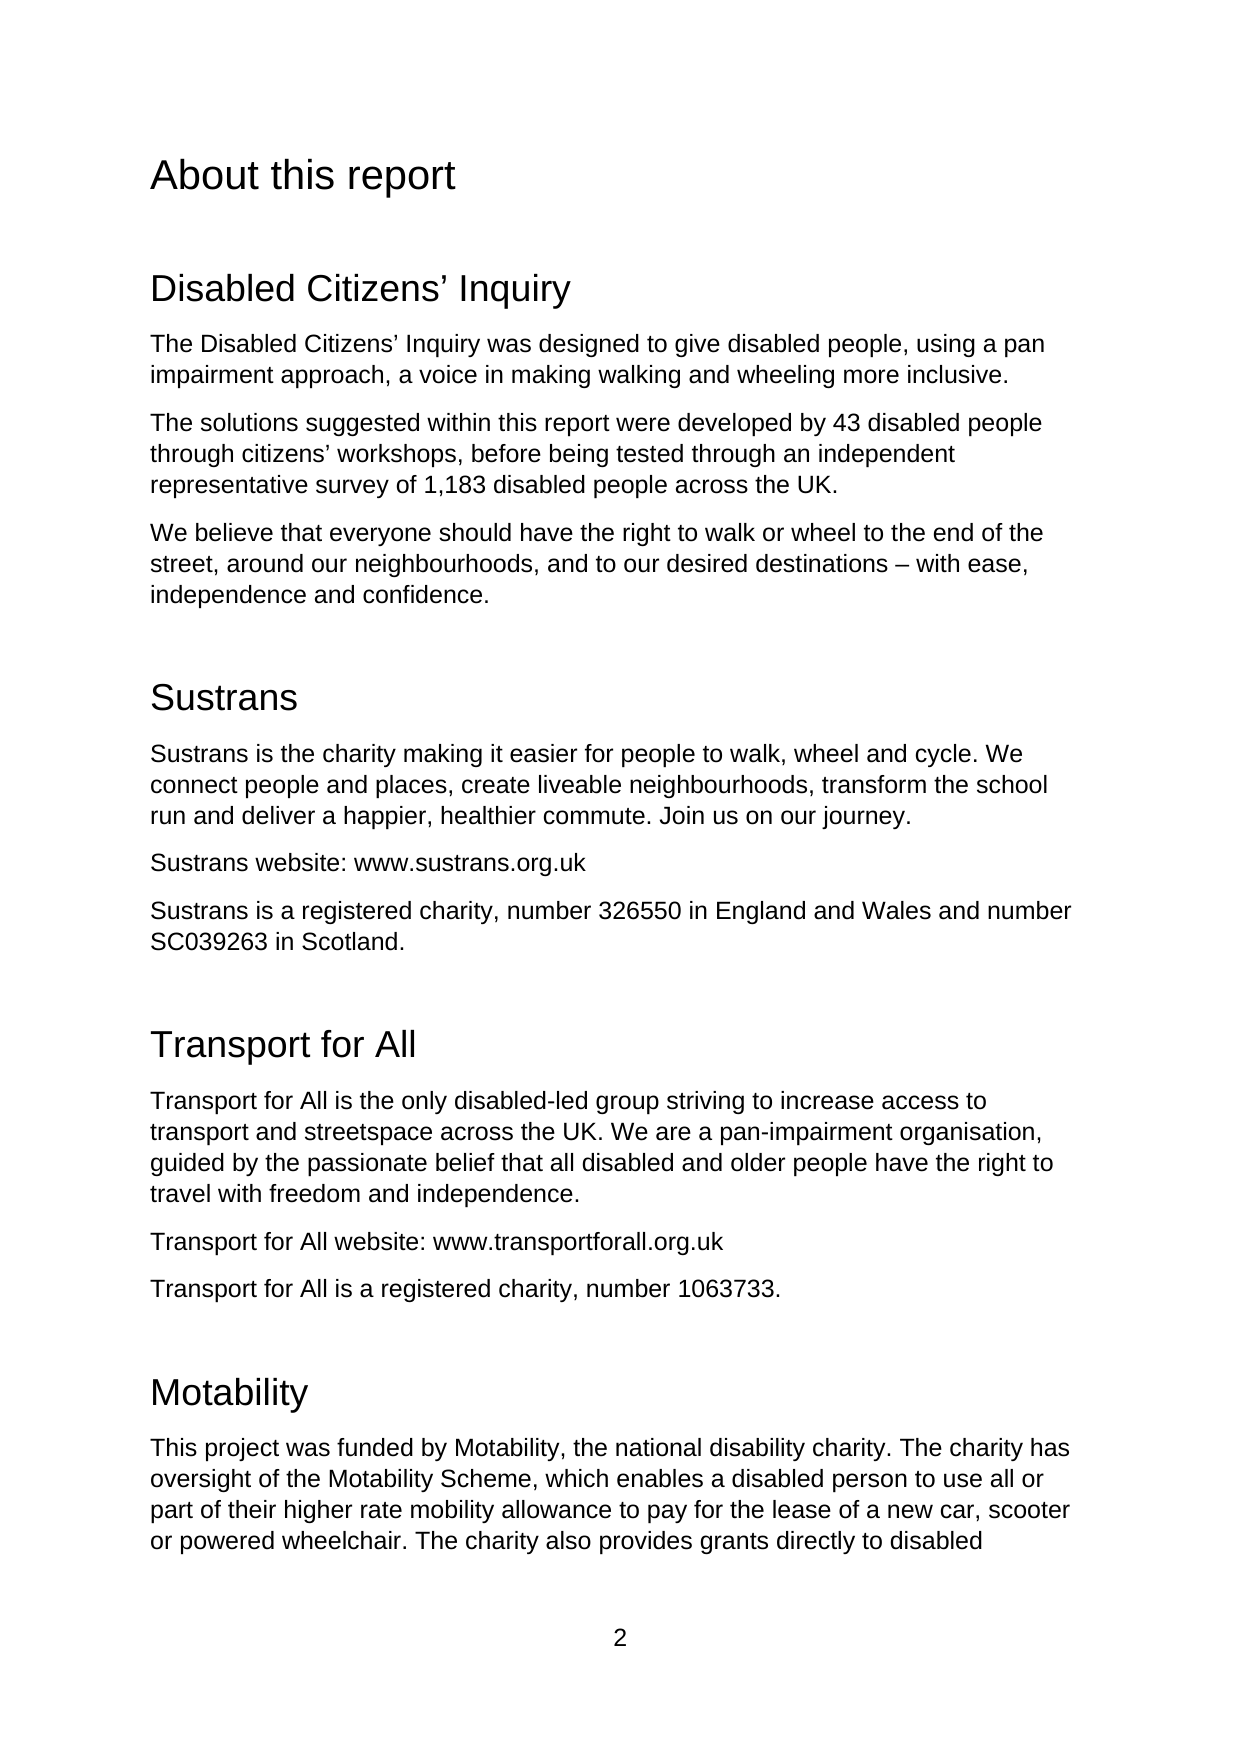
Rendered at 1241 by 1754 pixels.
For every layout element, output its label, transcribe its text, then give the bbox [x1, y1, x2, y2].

text The solutions suggested within this report were developed by 43 disabled people through citizens’ workshops, before being tested through an independent representative survey of 1,183 disabled people across the UK. [150, 408, 1090, 499]
subtitle About this report [150, 150, 1090, 198]
text Sustrans website: www.sustrans.org.uk [150, 848, 1090, 877]
text Sustrans is a registered charity, number 326550 in England and Wales and number SC039263 in Scotland. [150, 896, 1090, 956]
text Transport for All is a registered charity, number 1063733. [150, 1274, 1090, 1303]
subtitle Disabled Citizens’ Inquiry [150, 266, 1090, 309]
text Sustrans is the charity making it easier for people to walk, wheel and cycle. We connect people and places, create liveable neighbourhoods, transform the school run and deliver a happier, healthier commute. Join us on our journey. [150, 738, 1090, 829]
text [150, 1433, 1090, 1555]
text Transport for All is the only disabled-led group striving to increase access to transport and streetspace across the UK. We are a pan-impairment organisation, guided by the passionate belief that all disabled and older people have the right to travel with freedom and independence. [150, 1086, 1090, 1208]
text We believe that everyone should have the right to walk or wheel to the end of the street, around our neighbourhoods, and to our desired destinations – with ease, independence and confidence. [150, 518, 1090, 609]
subtitle Motability [150, 1370, 1090, 1413]
subtitle Transport for All [150, 1022, 1090, 1066]
subtitle Sustrans [150, 675, 1090, 718]
text The Disabled Citizens’ Inquiry was designed to give disabled people, using a pan impairment approach, a voice in making walking and wheeling more inclusive. [150, 329, 1090, 389]
text Transport for All website: www.transportforall.org.uk [150, 1227, 1090, 1255]
